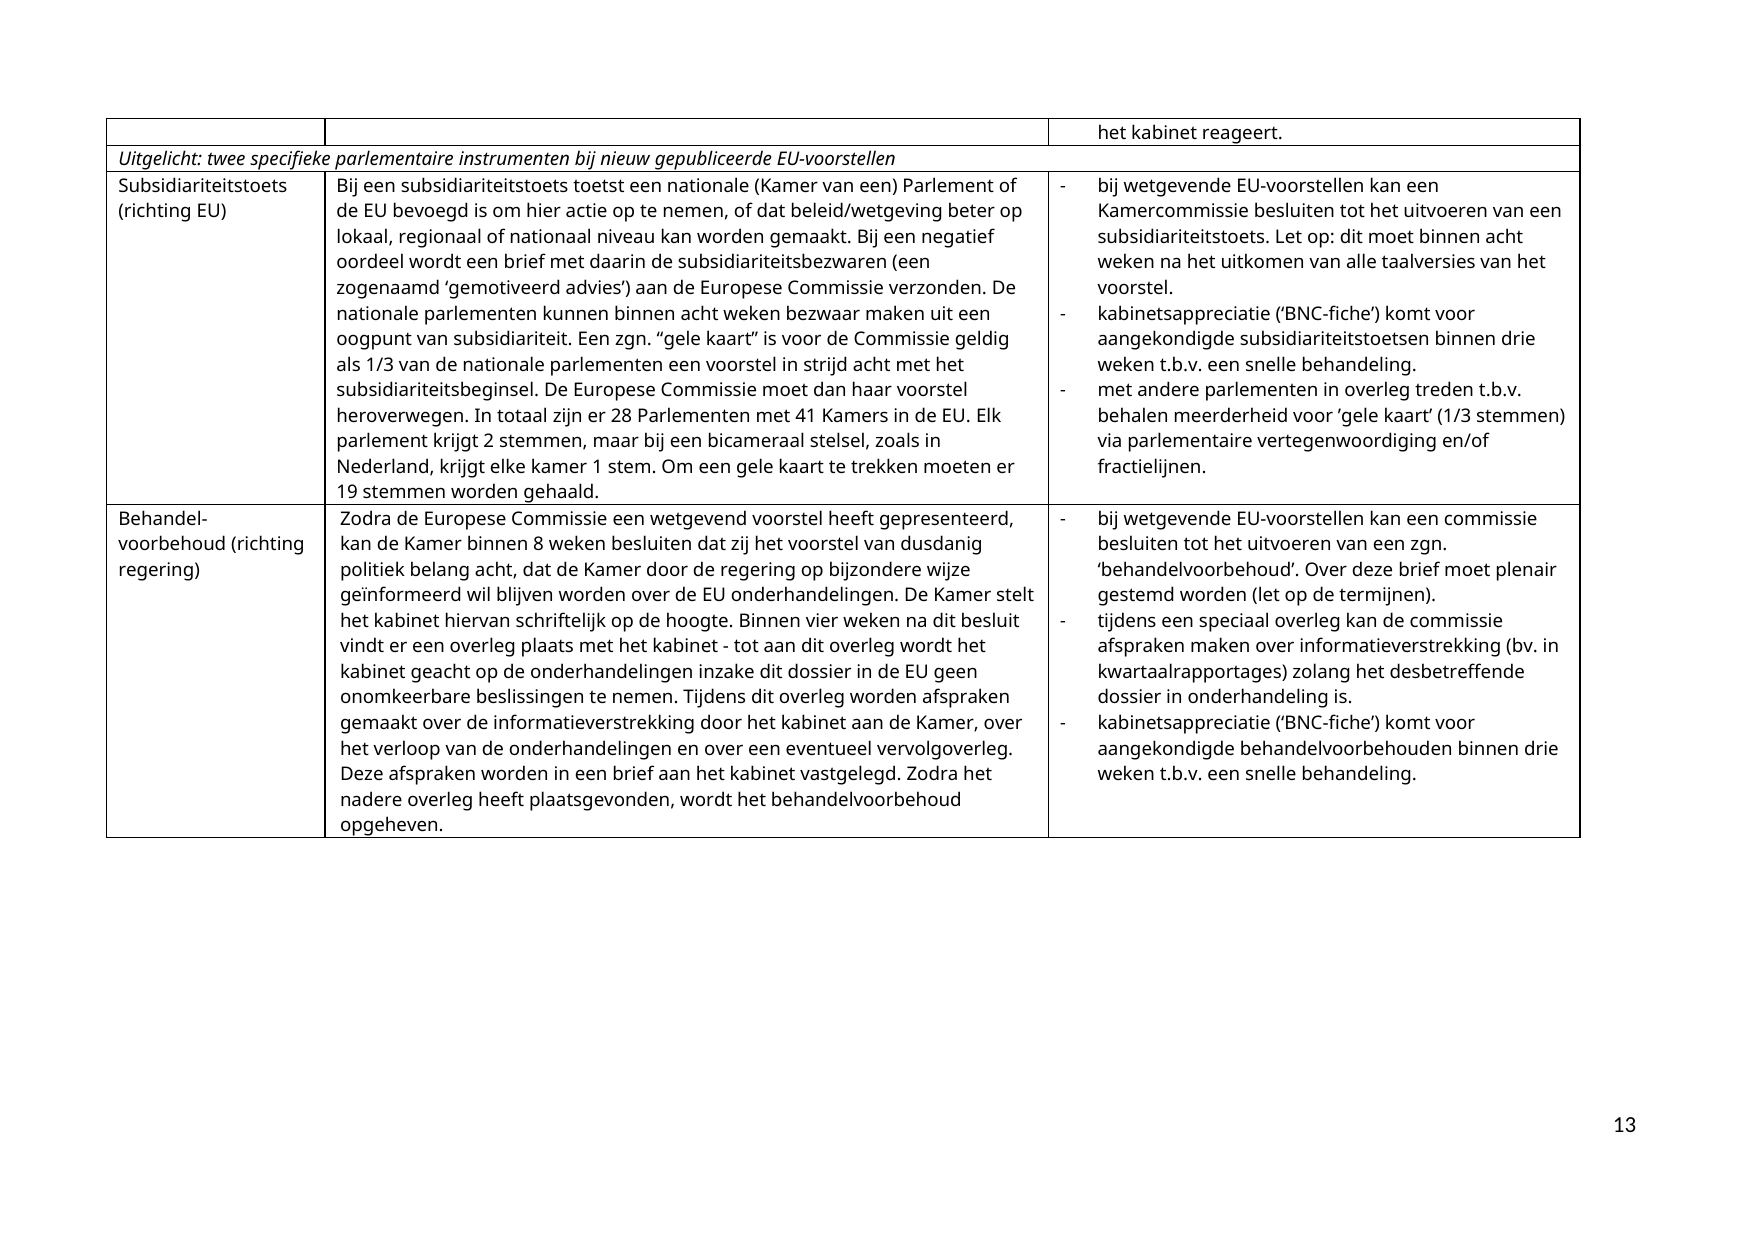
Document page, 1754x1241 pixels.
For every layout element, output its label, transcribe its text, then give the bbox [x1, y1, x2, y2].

table_cell Subsidiariteitstoets (richting EU) [107, 172, 324, 504]
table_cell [326, 119, 1048, 145]
table_cell Uitgelicht: twee specifieke parlementaire instrumenten bij nieuw gepubliceerde EU-voorstellen [107, 146, 1579, 171]
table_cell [107, 119, 324, 145]
table_cell bij wetgevende EU-voorstellen kan een commissie besluiten tot het uitvoeren van een zgn. ‘behandelvoorbehoud’. Over deze brief moet plenair gestemd worden (let op de termijnen). tijdens een speciaal overleg kan de commissie afspraken maken over informatieverstrekking (bv. in kwartaalrapportages) zolang het desbetreffende dossier in onderhandeling is. kabinetsappreciatie (‘BNC-fiche’) komt voor aangekondigde behandelvoorbehouden binnen drie weken t.b.v. een snelle behandeling. [1049, 505, 1579, 837]
table_cell Behandel-voorbehoud (richting regering) [107, 505, 324, 837]
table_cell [1049, 119, 1579, 145]
table_cell Zodra de Europese Commissie een wetgevend voorstel heeft gepresenteerd, kan de Kamer binnen 8 weken besluiten dat zij het voorstel van dusdanig politiek belang acht, dat de Kamer door de regering op bijzondere wijze geïnformeerd wil blijven worden over de EU onderhandelingen. De Kamer stelt het kabinet hiervan schriftelijk op de hoogte. Binnen vier weken na dit besluit vindt er een overleg plaats met het kabinet - tot aan dit overleg wordt het kabinet geacht op de onderhandelingen inzake dit dossier in de EU geen onomkeerbare beslissingen te nemen. Tijdens dit overleg worden afspraken gemaakt over de informatieverstrekking door het kabinet aan de Kamer, over het verloop van de onderhandelingen en over een eventueel vervolgoverleg. Deze afspraken worden in een brief aan het kabinet vastgelegd. Zodra het nadere overleg heeft plaatsgevonden, wordt het behandelvoorbehoud opgeheven. [326, 505, 1048, 837]
table_cell bij wetgevende EU-voorstellen kan een Kamercommissie besluiten tot het uitvoeren van een subsidiariteitstoets. Let op: dit moet binnen acht weken na het uitkomen van alle taalversies van het voorstel. kabinetsappreciatie (‘BNC-fiche’) komt voor aangekondigde subsidiariteitstoetsen binnen drie weken t.b.v. een snelle behandeling. met andere parlementen in overleg treden t.b.v. behalen meerderheid voor ’gele kaart’ (1/3 stemmen) via parlementaire vertegenwoordiging en/of fractielijnen. [1049, 172, 1579, 504]
table_cell Bij een subsidiariteitstoets toetst een nationale (Kamer van een) Parlement of de EU bevoegd is om hier actie op te nemen, of dat beleid/wetgeving beter op lokaal, regionaal of nationaal niveau kan worden gemaakt. Bij een negatief oordeel wordt een brief met daarin de subsidiariteitsbezwaren (een zogenaamd ‘gemotiveerd advies’) aan de Europese Commissie verzonden. De nationale parlementen kunnen binnen acht weken bezwaar maken uit een oogpunt van subsidiariteit. Een zgn. “gele kaart” is voor de Commissie geldig als 1/3 van de nationale parlementen een voorstel in strijd acht met het subsidiariteitsbeginsel. De Europese Commissie moet dan haar voorstel heroverwegen. In totaal zijn er 28 Parlementen met 41 Kamers in de EU. Elk parlement krijgt 2 stemmen, maar bij een bicameraal stelsel, zoals in Nederland, krijgt elke kamer 1 stem. Om een gele kaart te trekken moeten er 19 stemmen worden gehaald. [326, 172, 1048, 504]
